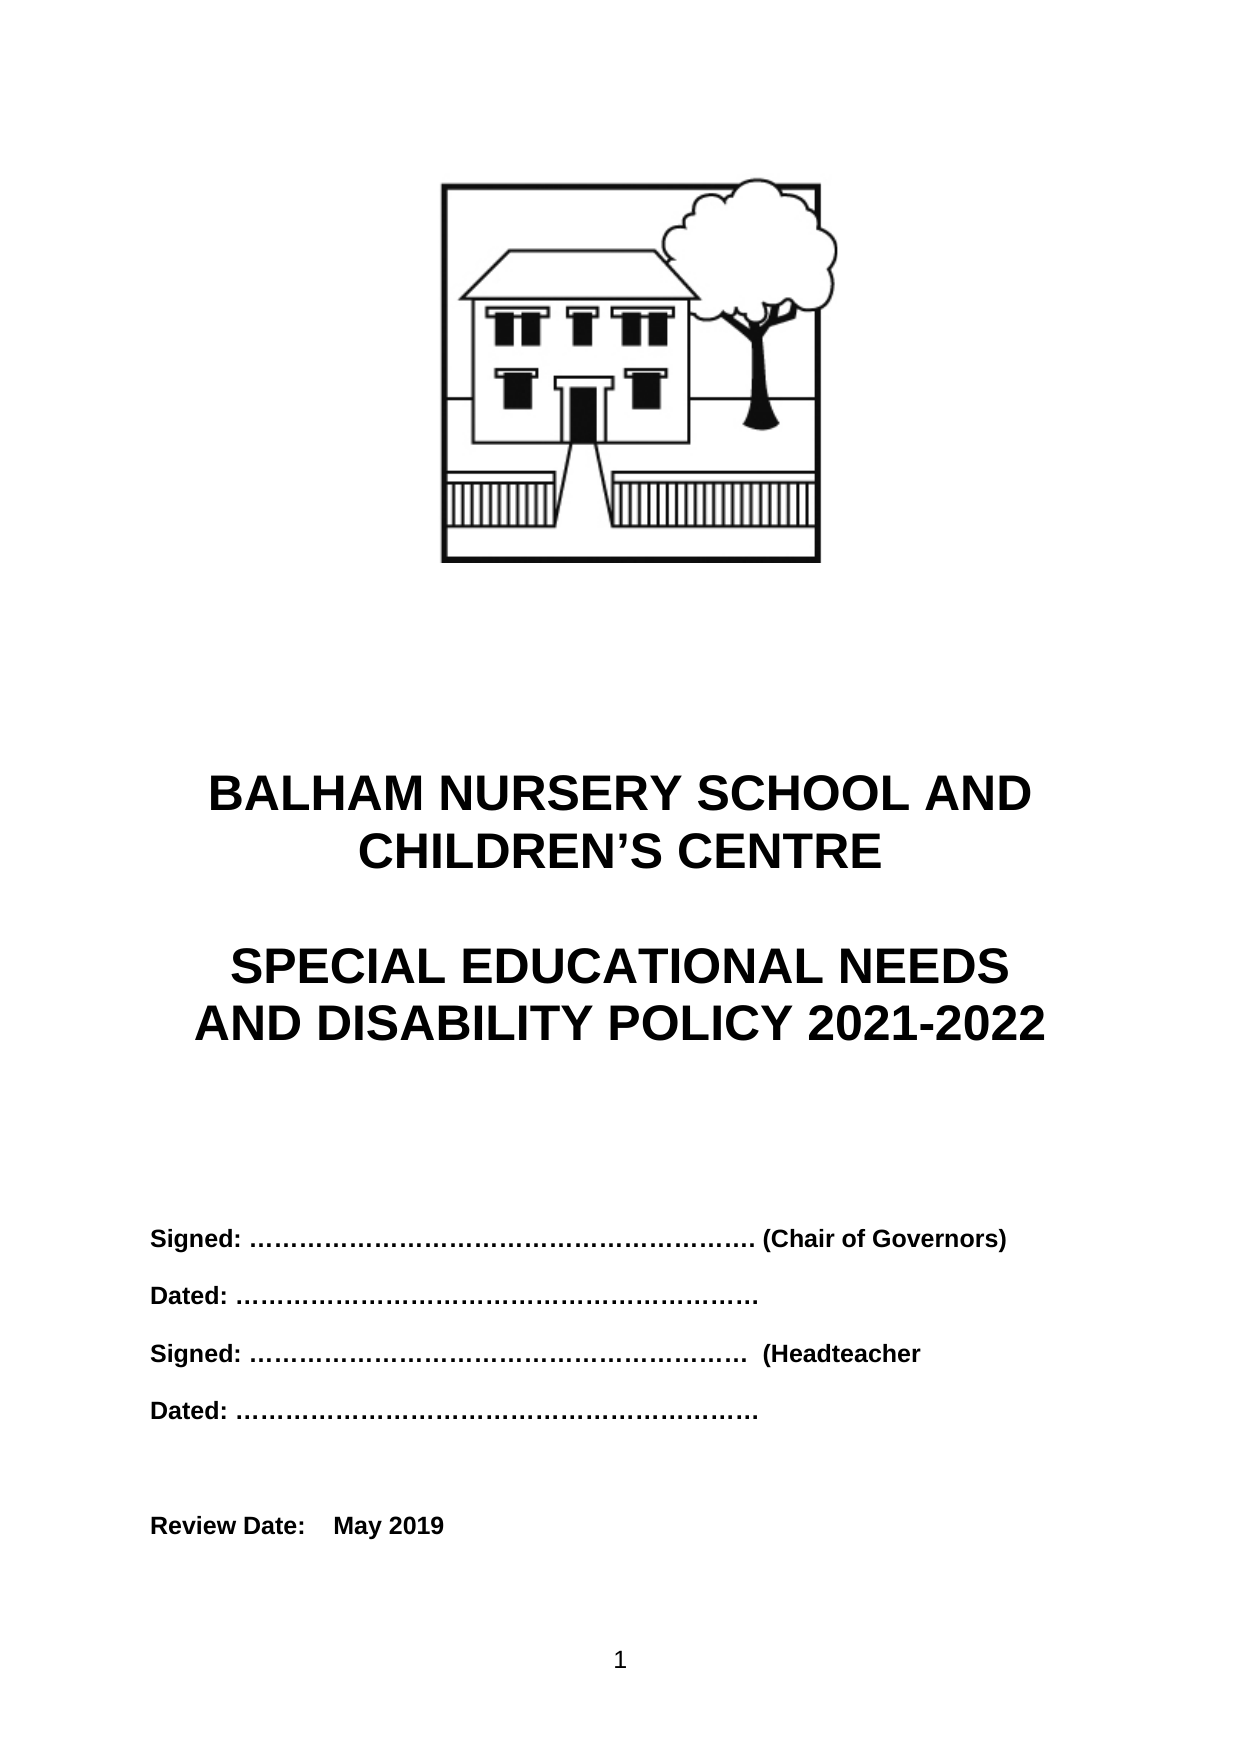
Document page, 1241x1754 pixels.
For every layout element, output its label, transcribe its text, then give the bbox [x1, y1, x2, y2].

subtitle Signed: …………………………………………………… (Headteacher [150, 1339, 1090, 1367]
subtitle Signed: ……………………………………………………. (Chair of Governors) [150, 1224, 1090, 1252]
picture [402, 150, 838, 563]
subtitle SPECIAL EDUCATIONAL NEEDS [150, 936, 1090, 994]
subtitle Dated: ……………………………………………………… [150, 1281, 1090, 1310]
title Balham Nursery School and Children’s Centre [150, 764, 1090, 879]
subtitle AND DISABILITy POLICY 2021-2022 [150, 994, 1090, 1051]
subtitle Review Date: May 2019 [150, 1511, 1090, 1540]
subtitle Dated: ……………………………………………………… [150, 1396, 1090, 1425]
